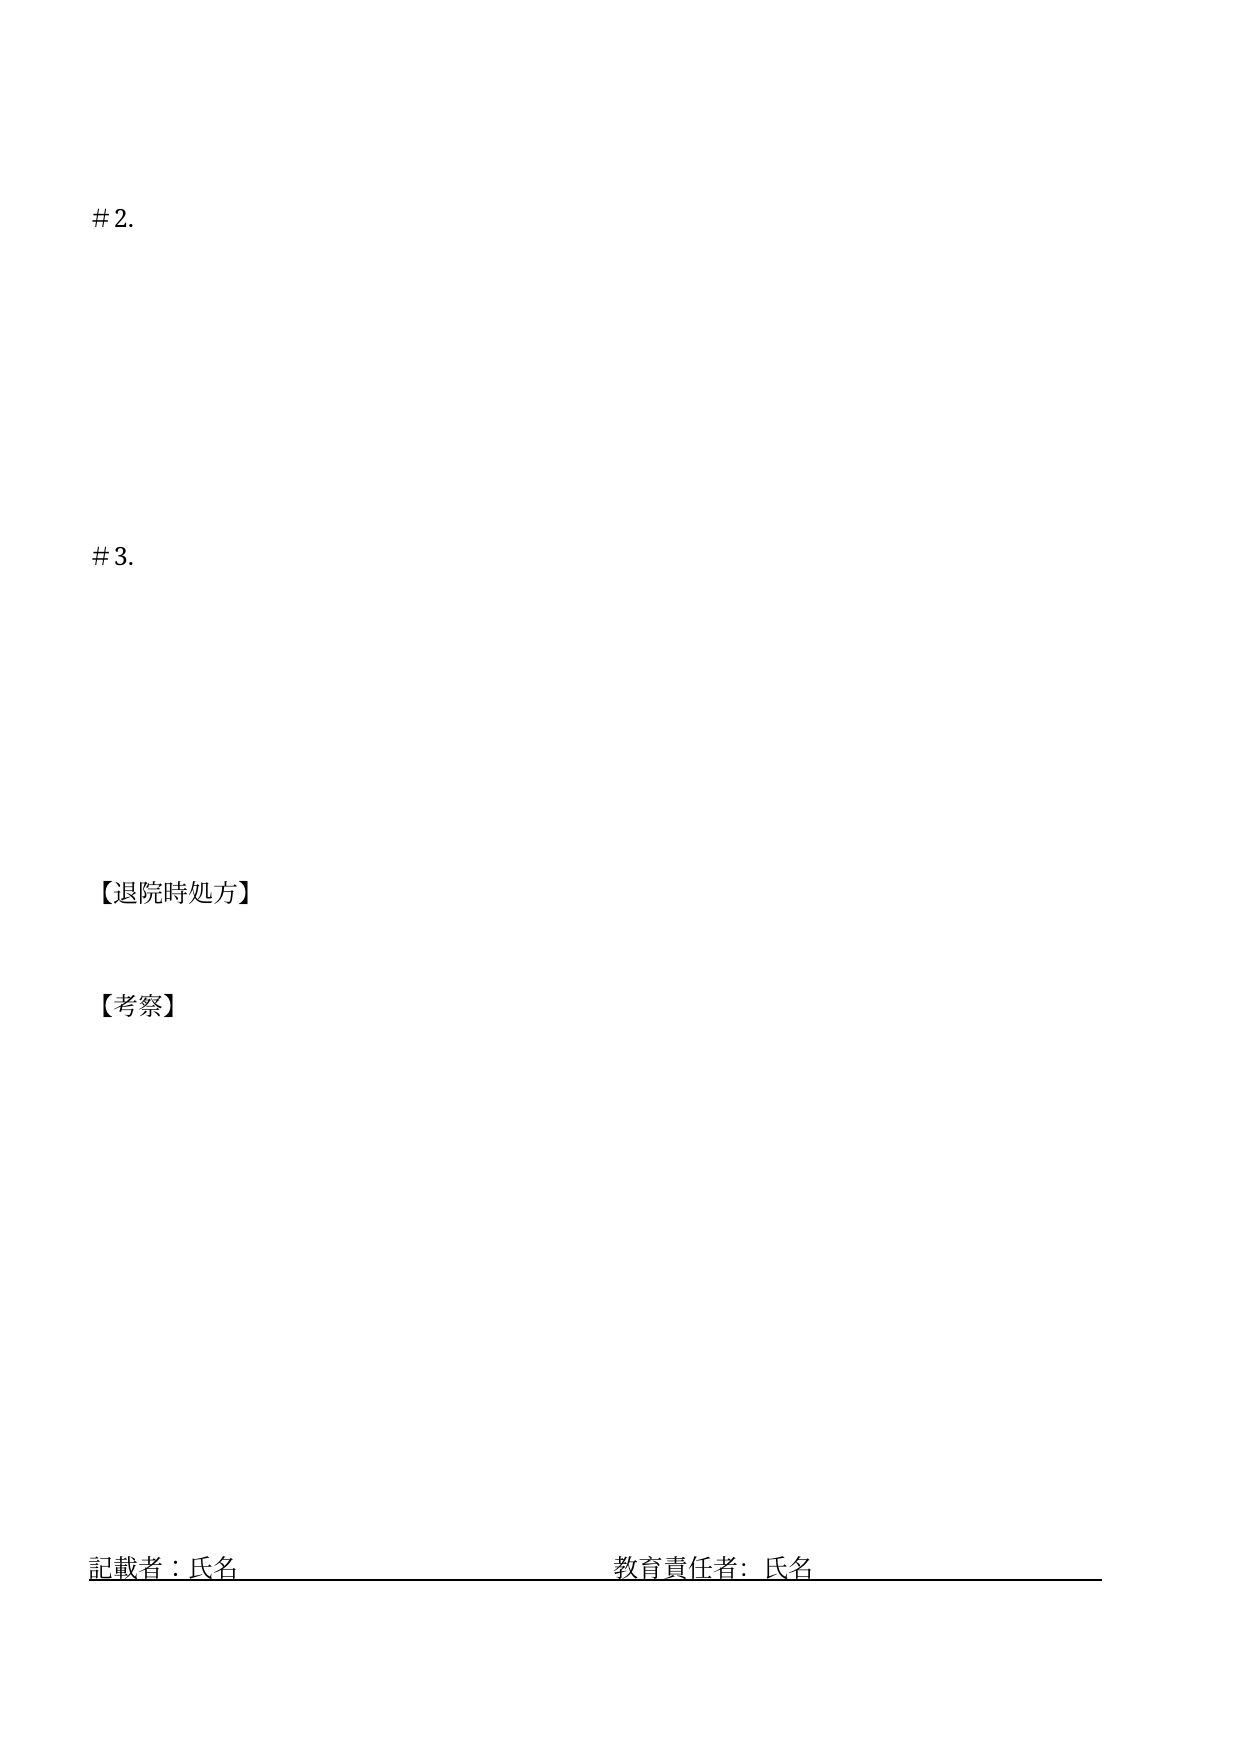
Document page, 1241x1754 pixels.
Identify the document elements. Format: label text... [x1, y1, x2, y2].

text 【退院時処方】 [89, 873, 1152, 911]
text ＃3． [89, 536, 1152, 573]
text 【考察】 [89, 986, 1152, 1023]
text ＃2． [89, 198, 1152, 236]
text 記載者：氏名 教育責任者：氏名 [89, 1548, 1152, 1586]
